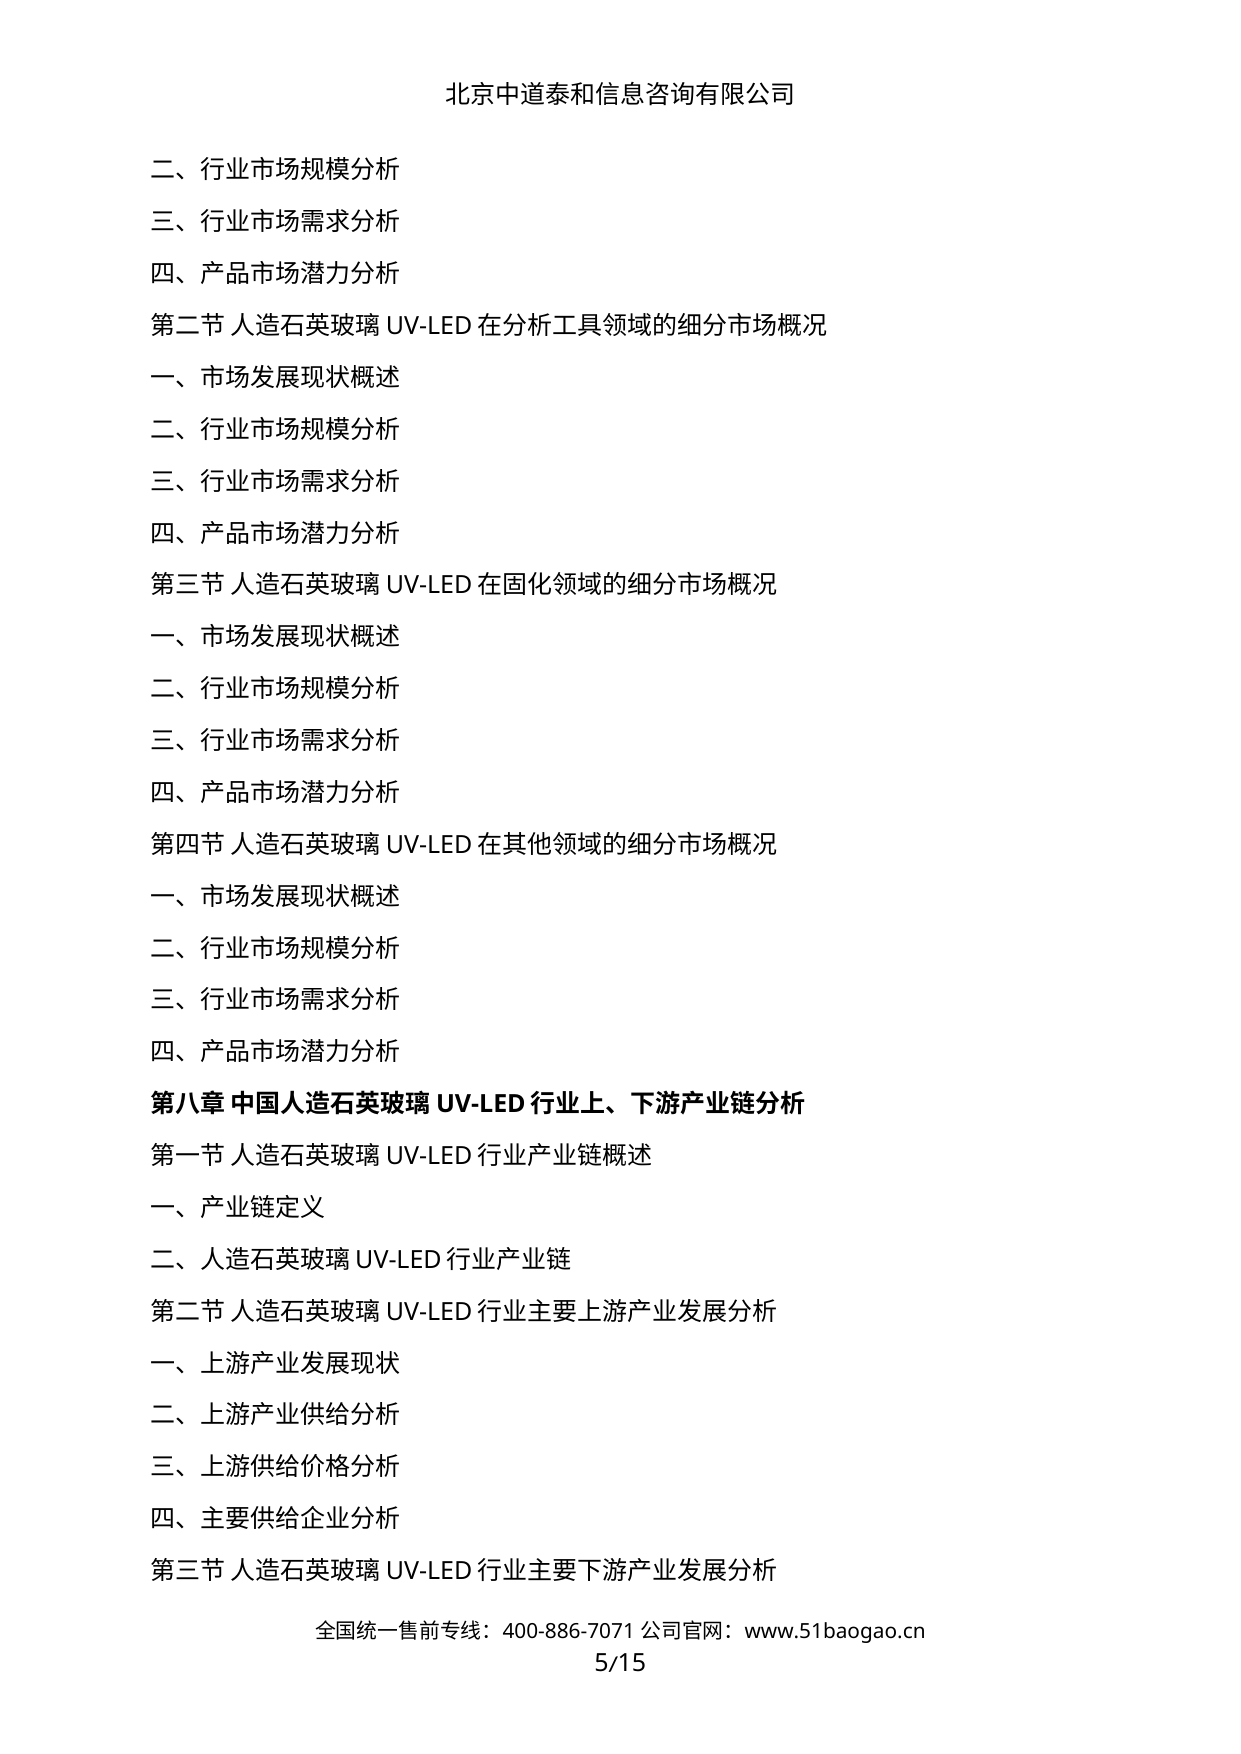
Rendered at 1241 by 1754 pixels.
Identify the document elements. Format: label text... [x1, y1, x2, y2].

text 一、市场发展现状概述 [150, 357, 1090, 394]
text 第八章 中国人造石英玻璃UV-LED行业上、下游产业链分析 [150, 1084, 1090, 1120]
text 四、产品市场潜力分析 [150, 254, 1090, 290]
text 二、行业市场规模分析 [150, 150, 1090, 186]
text 四、主要供给企业分析 [150, 1499, 1090, 1535]
text 四、产品市场潜力分析 [150, 1032, 1090, 1068]
text 一、市场发展现状概述 [150, 617, 1090, 653]
text 二、行业市场规模分析 [150, 928, 1090, 964]
text 一、上游产业发展现状 [150, 1343, 1090, 1379]
text 三、行业市场需求分析 [150, 202, 1090, 238]
text 三、行业市场需求分析 [150, 980, 1090, 1016]
text 三、行业市场需求分析 [150, 461, 1090, 497]
text 一、市场发展现状概述 [150, 876, 1090, 912]
text 第二节 人造石英玻璃UV-LED行业主要上游产业发展分析 [150, 1291, 1090, 1327]
text 三、上游供给价格分析 [150, 1447, 1090, 1483]
text 二、上游产业供给分析 [150, 1395, 1090, 1431]
text 第一节 人造石英玻璃UV-LED行业产业链概述 [150, 1136, 1090, 1172]
text 第三节 人造石英玻璃UV-LED行业主要下游产业发展分析 [150, 1551, 1090, 1587]
text 三、行业市场需求分析 [150, 721, 1090, 757]
text 一、产业链定义 [150, 1187, 1090, 1224]
text 二、行业市场规模分析 [150, 669, 1090, 705]
text 第二节 人造石英玻璃UV-LED在分析工具领域的细分市场概况 [150, 306, 1090, 342]
text 四、产品市场潜力分析 [150, 772, 1090, 809]
text 第四节 人造石英玻璃UV-LED在其他领域的细分市场概况 [150, 824, 1090, 861]
text 二、行业市场规模分析 [150, 409, 1090, 446]
text 四、产品市场潜力分析 [150, 513, 1090, 549]
text 第三节 人造石英玻璃UV-LED在固化领域的细分市场概况 [150, 565, 1090, 601]
text 二、人造石英玻璃UV-LED行业产业链 [150, 1239, 1090, 1276]
